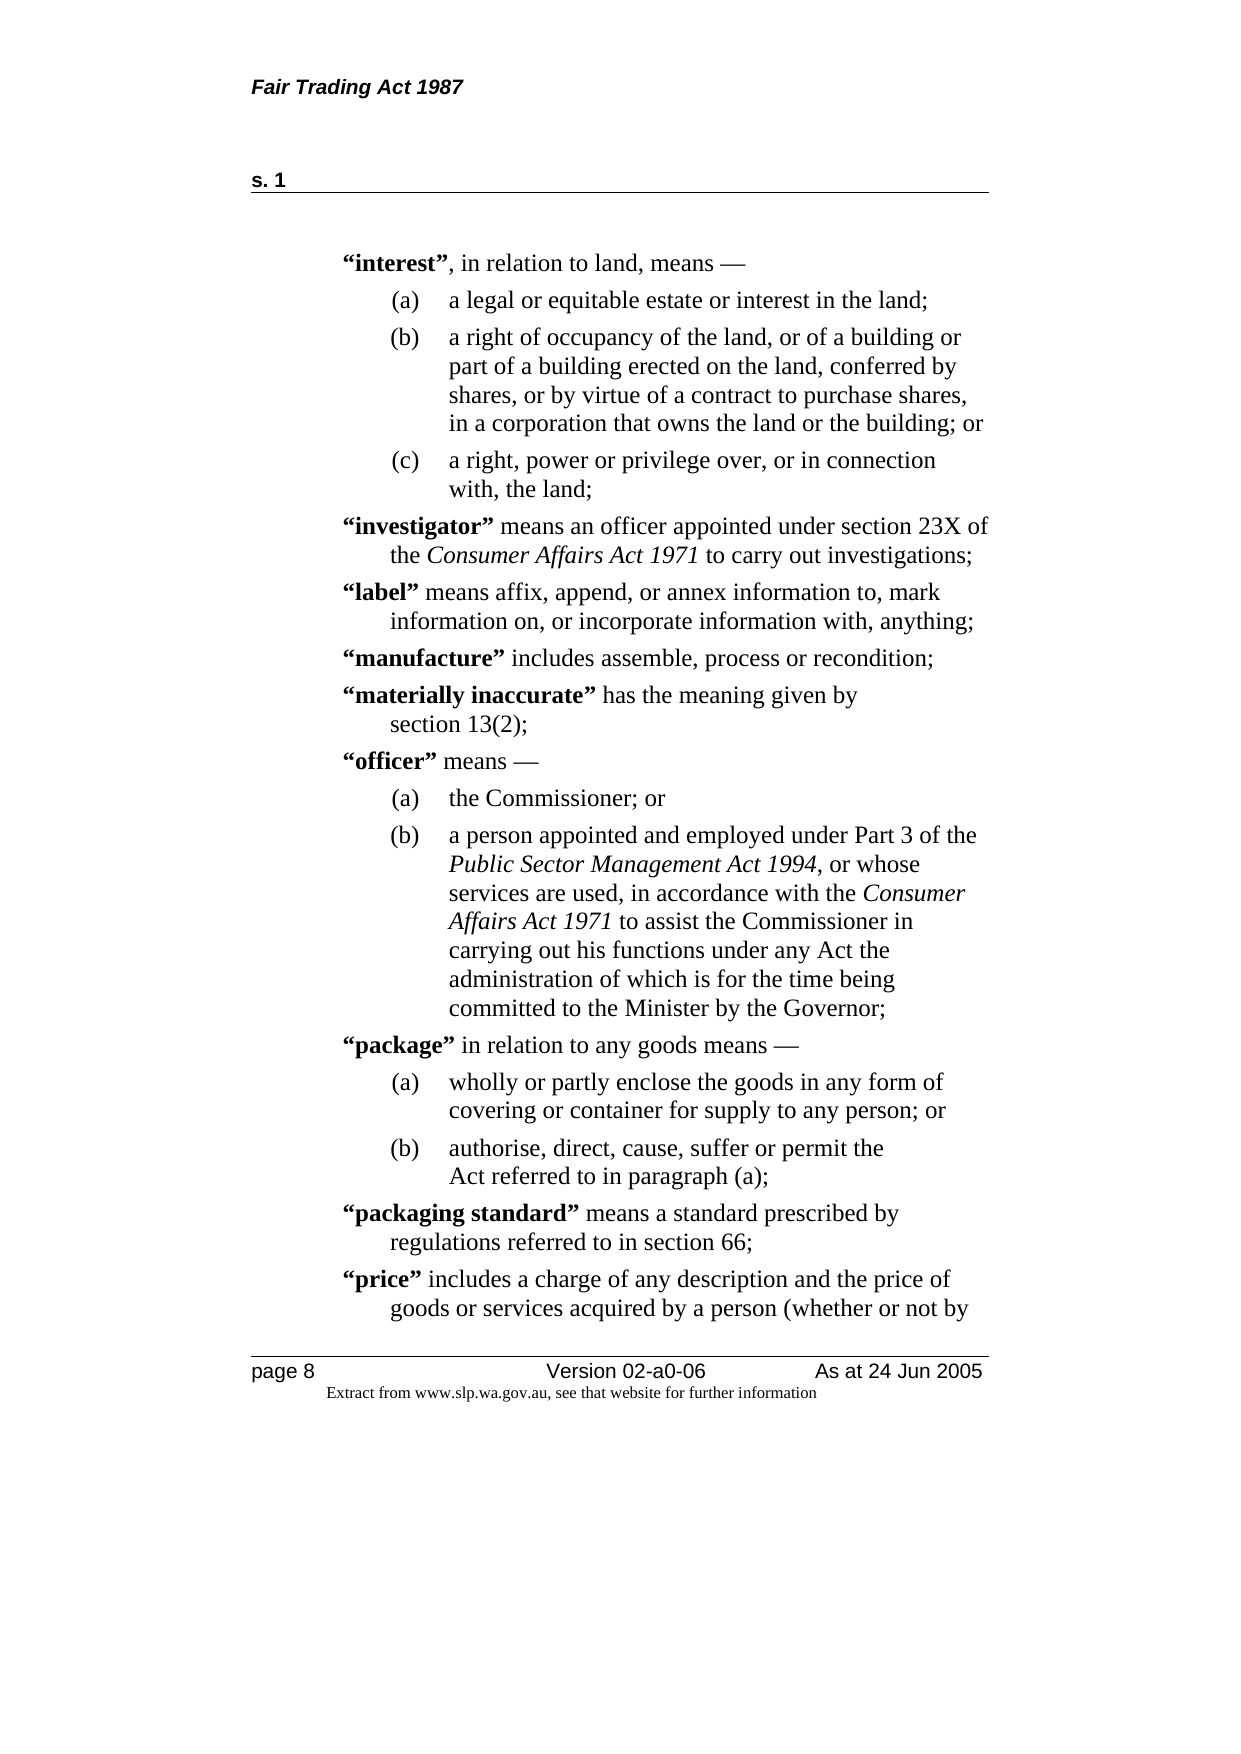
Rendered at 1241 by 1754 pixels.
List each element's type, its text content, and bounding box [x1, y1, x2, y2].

text (a) a legal or equitable estate or interest in the land; [251, 285, 989, 314]
text “officer” means — [251, 746, 989, 775]
text “manufacture” includes assemble, process or recondition; [251, 643, 989, 672]
text “packaging standard” means a standard prescribed by regulations referred to in section 66; [251, 1198, 989, 1256]
text (a) the Commissioner; or [251, 783, 989, 812]
text “package” in relation to any goods means — [251, 1030, 989, 1058]
text “label” means affix, append, or annex information to, mark information on, or incorporate information with, anything; [251, 577, 989, 635]
text “interest”, in relation to land, means — [251, 248, 989, 277]
text (b) a right of occupancy of the land, or of a building or part of a building erected on the land, conferred by shares, or by virtue of a contract to purchase shares, in a corporation that owns the land or the building; or [251, 322, 989, 437]
text “investigator” means an officer appointed under section 23X of the Consumer Affairs Act 1971 to carry out investigations; [251, 511, 989, 569]
text (b) a person appointed and employed under Part 3 of the Public Sector Management Act 1994, or whose services are used, in accordance with the Consumer Affairs Act 1971 to assist the Commissioner in carrying out his functions under any Act the administration of which is for the time being committed to the Minister by the Governor; [251, 820, 989, 1021]
text (a) wholly or partly enclose the goods in any form of covering or container for supply to any person; or [251, 1067, 989, 1124]
text (c) a right, power or privilege over, or in connection with, the land; [251, 446, 989, 503]
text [251, 1264, 989, 1322]
text (b) authorise, direct, cause, suffer or permit the Act referred to in paragraph (a); [251, 1133, 989, 1190]
text “materially inaccurate” has the meaning given by section 13(2); [251, 680, 989, 738]
